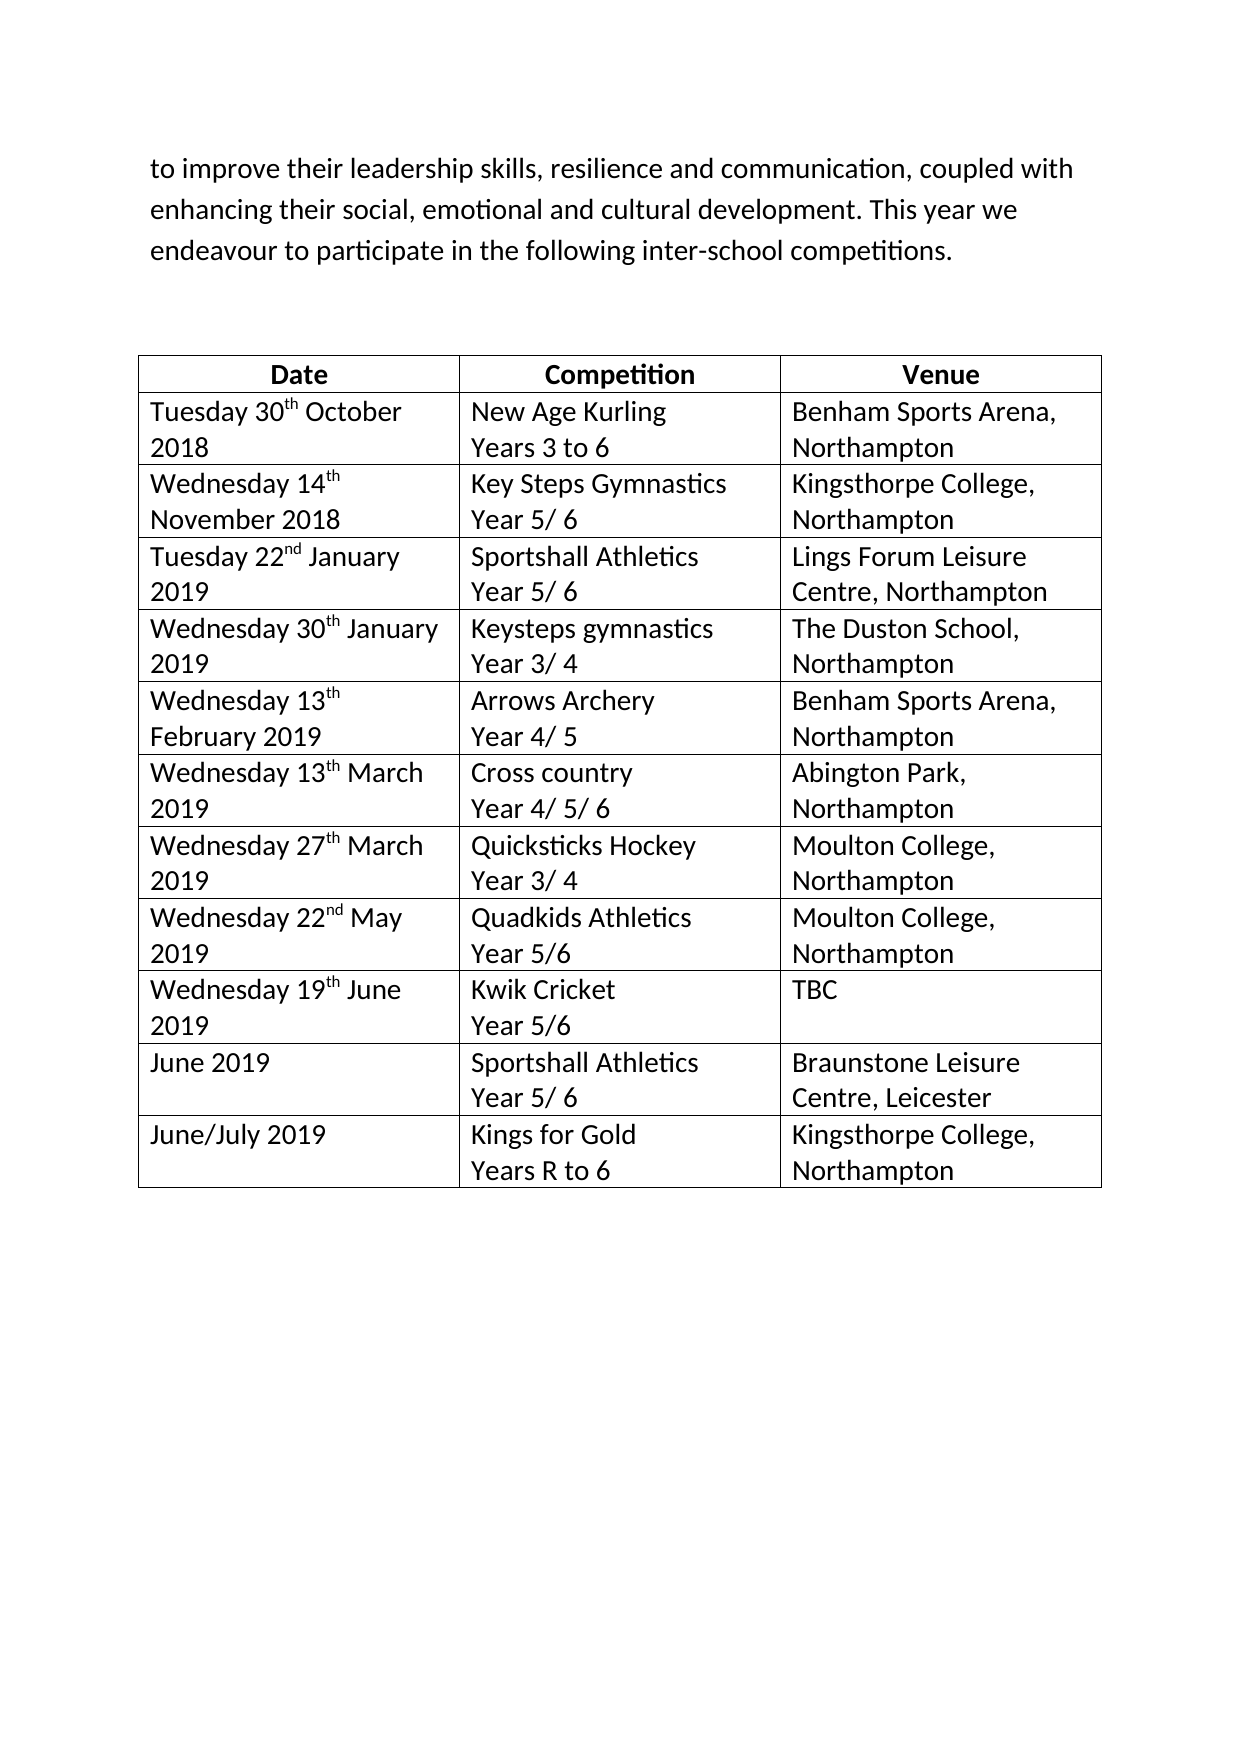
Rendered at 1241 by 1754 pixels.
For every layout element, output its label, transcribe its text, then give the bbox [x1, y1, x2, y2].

table_cell Abington Park, Northampton [781, 755, 1101, 826]
table_cell Benham Sports Arena, Northampton [781, 682, 1101, 753]
table_cell Kingsthorpe College, Northampton [781, 465, 1101, 537]
table_cell New Age Kurling Years 3 to 6 [460, 393, 780, 464]
table_cell Benham Sports Arena, Northampton [781, 393, 1101, 464]
table_cell Moulton College, Northampton [781, 827, 1101, 898]
table_header Competition [460, 356, 780, 392]
table_cell Wednesday 22nd May 2019 [139, 899, 459, 970]
table_cell Tuesday 22nd January 2019 [139, 538, 459, 609]
table_cell Kings for Gold Years R to 6 [460, 1116, 780, 1187]
table_cell Wednesday 30th January 2019 [139, 610, 459, 681]
table_header Venue [781, 356, 1101, 392]
table_cell Wednesday 14th November 2018 [139, 465, 459, 537]
table_cell TBC [781, 971, 1101, 1043]
table_cell Kingsthorpe College, Northampton [781, 1116, 1101, 1187]
table_cell Sportshall Athletics Year 5/ 6 [460, 1044, 780, 1115]
table_cell Wednesday 19th June 2019 [139, 971, 459, 1043]
table_cell Wednesday 13th February 2019 [139, 682, 459, 753]
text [150, 150, 1090, 267]
table_cell Kwik Cricket Year 5/6 [460, 971, 780, 1043]
table_cell Keysteps gymnastics Year 3/ 4 [460, 610, 780, 681]
table_cell Wednesday 27th March 2019 [139, 827, 459, 898]
table_cell Key Steps Gymnastics Year 5/ 6 [460, 465, 780, 537]
table_cell Quadkids Athletics Year 5/6 [460, 899, 780, 970]
table_cell The Duston School, Northampton [781, 610, 1101, 681]
table_cell Cross country Year 4/ 5/ 6 [460, 755, 780, 826]
table_cell Moulton College, Northampton [781, 899, 1101, 970]
table_cell Braunstone Leisure Centre, Leicester [781, 1044, 1101, 1115]
table_cell Sportshall Athletics Year 5/ 6 [460, 538, 780, 609]
table_header Date [139, 356, 459, 392]
table_cell Arrows Archery Year 4/ 5 [460, 682, 780, 753]
table_cell Wednesday 13th March 2019 [139, 755, 459, 826]
table_cell Tuesday 30th October 2018 [139, 393, 459, 464]
table_cell Quicksticks Hockey Year 3/ 4 [460, 827, 780, 898]
table_cell June/July 2019 [139, 1116, 459, 1187]
table_cell June 2019 [139, 1044, 459, 1115]
table_cell Lings Forum Leisure Centre, Northampton [781, 538, 1101, 609]
